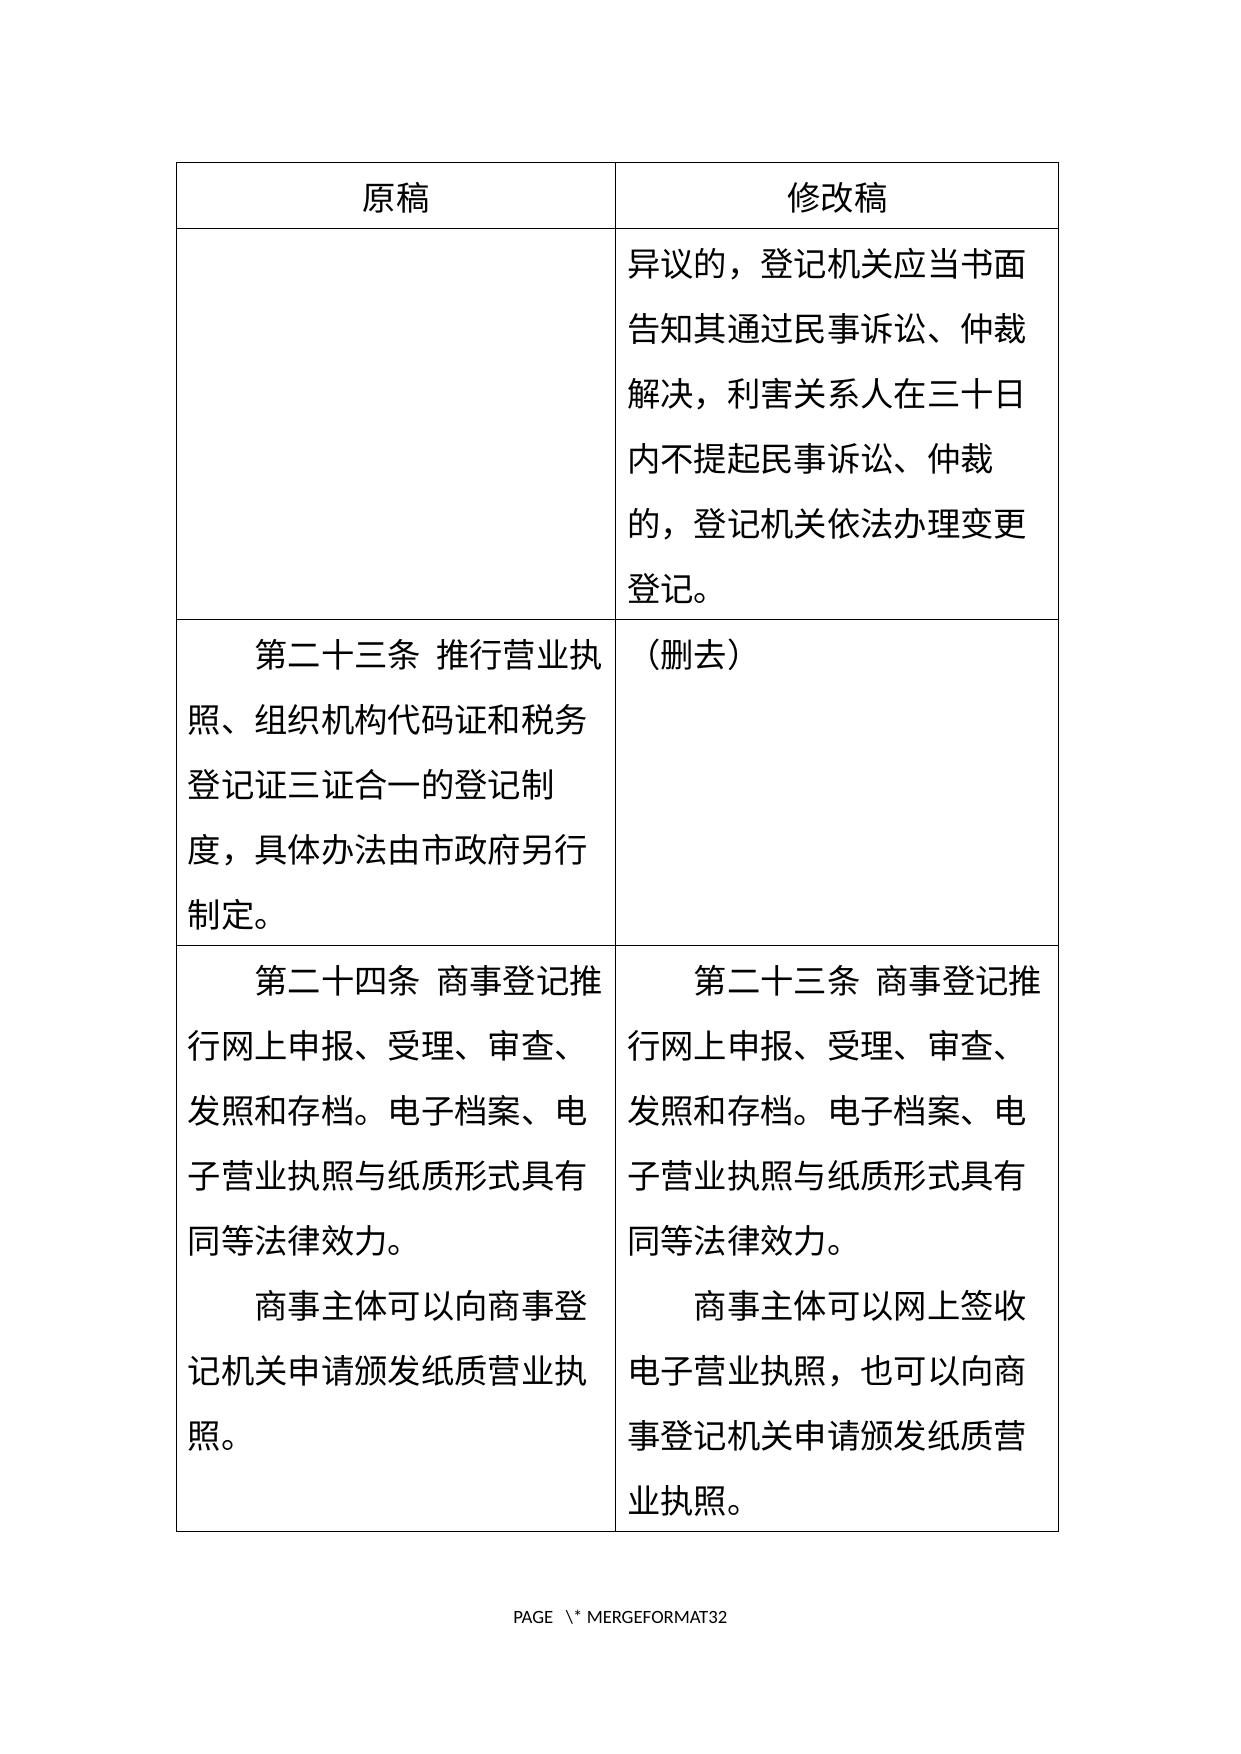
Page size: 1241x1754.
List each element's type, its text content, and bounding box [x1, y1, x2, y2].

table_cell 第二十三条 推行营业执照、组织机构代码证和税务登记证三证合一的登记制度，具体办法由市政府另行制定。 [177, 620, 615, 945]
table_header 修改稿 [616, 163, 1058, 228]
table_cell 第二十四条 商事登记推行网上申报、受理、审查、发照和存档。电子档案、电子营业执照与纸质形式具有同等法律效力。 商事主体可以向商事登记机关申请颁发纸质营业执照。 [177, 946, 615, 1531]
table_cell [616, 229, 1058, 619]
table_cell 第二十三条 商事登记推行网上申报、受理、审查、发照和存档。电子档案、电子营业执照与纸质形式具有同等法律效力。 商事主体可以网上签收电子营业执照，也可以向商事登记机关申请颁发纸质营业执照。 [616, 946, 1058, 1531]
table_cell （删去） [616, 620, 1058, 945]
table_cell [177, 229, 615, 619]
table_header 原稿 [177, 163, 615, 228]
